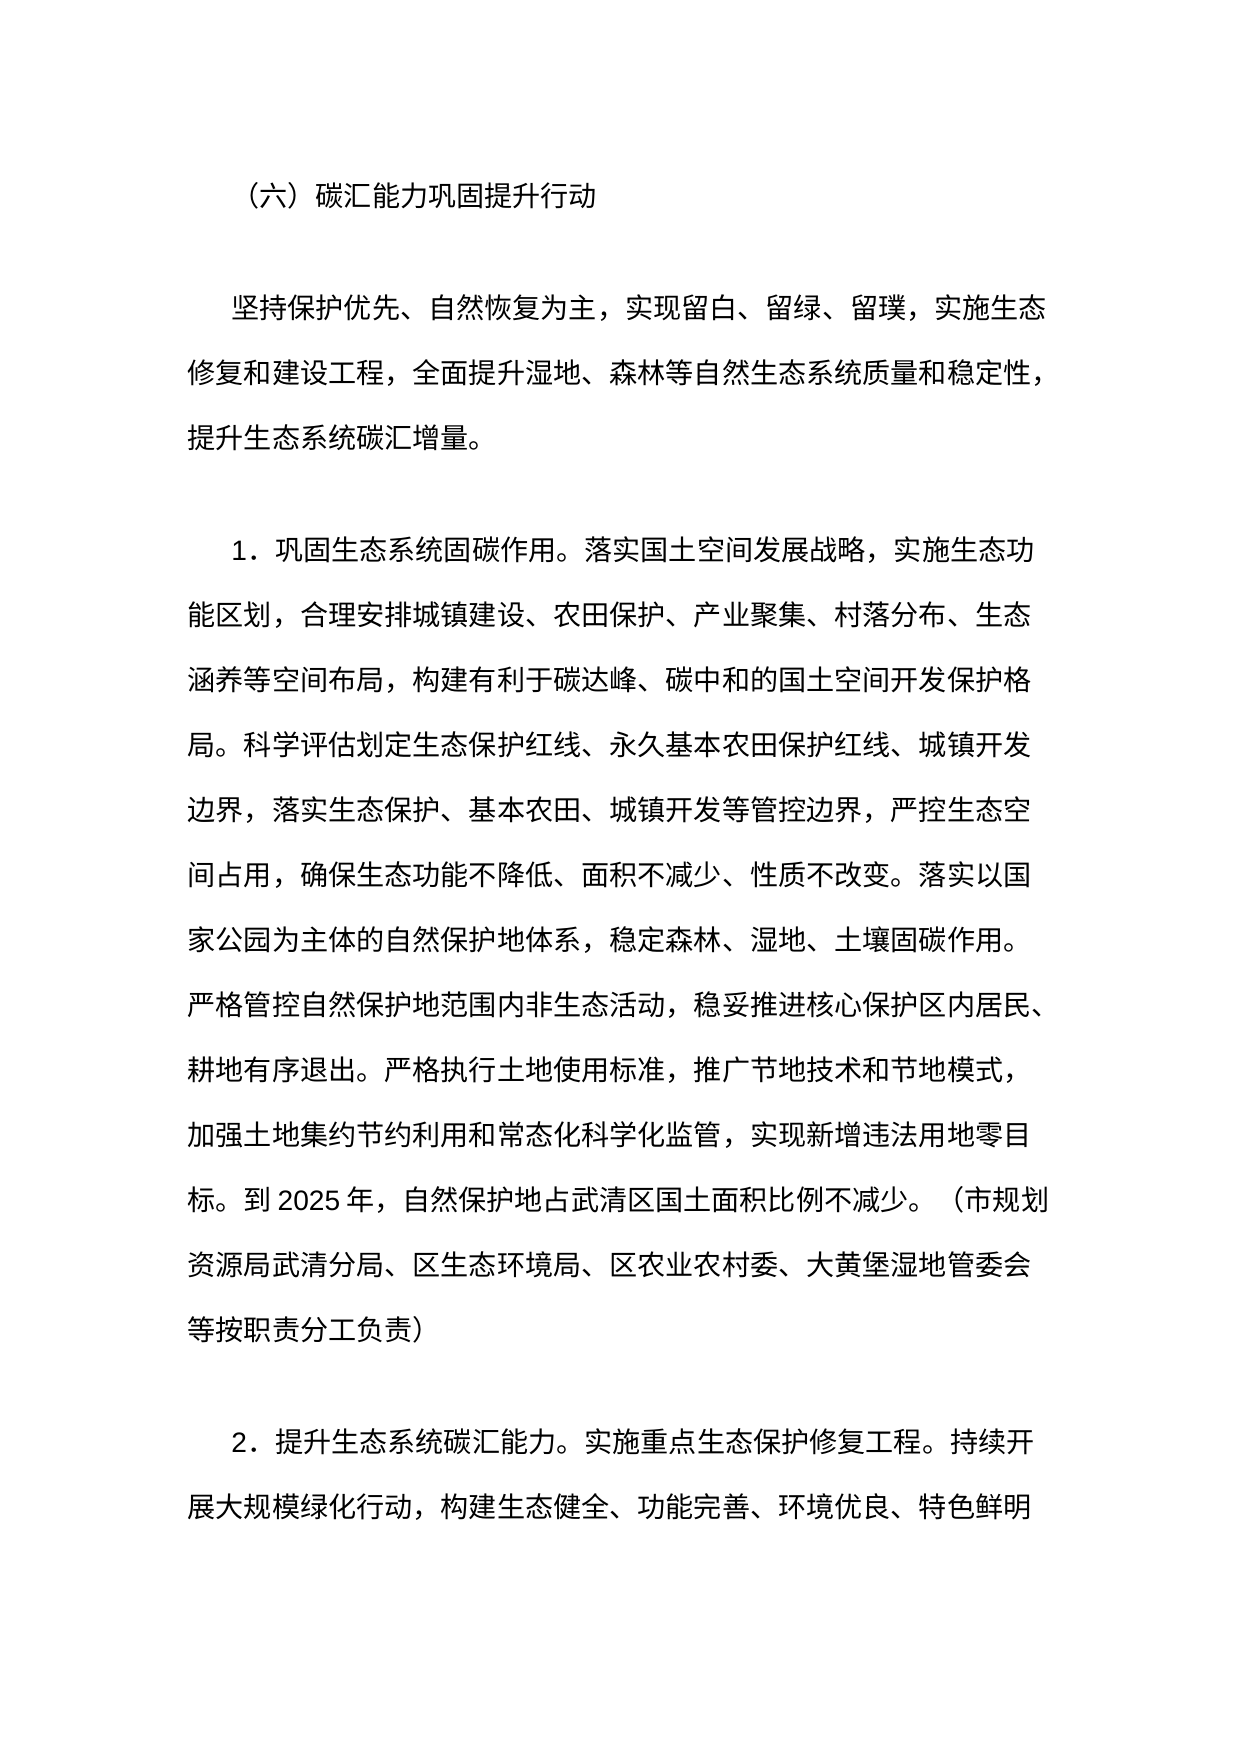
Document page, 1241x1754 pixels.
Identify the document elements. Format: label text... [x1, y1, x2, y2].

text （六）碳汇能力巩固提升行动 [187, 162, 1053, 227]
text 坚持保护优先、自然恢复为主，实现留白、留绿、留璞，实施生态修复和建设工程，全面提升湿地、森林等自然生态系统质量和稳定性，提升生态系统碳汇增量。 [187, 274, 1053, 469]
text 1．巩固生态系统固碳作用。落实国土空间发展战略，实施生态功能区划，合理安排城镇建设、农田保护、产业聚集、村落分布、生态涵养等空间布局，构建有利于碳达峰、碳中和的国土空间开发保护格局。科学评估划定生态保护红线、永久基本农田保护红线、城镇开发边界，落实生态保护、基本农田、城镇开发等管控边界，严控生态空间占用，确保生态功能不降低、面积不减少、性质不改变。落实以国家公园为主体的自然保护地体系，稳定森林、湿地、土壤固碳作用。严格管控自然保护地范围内非生态活动，稳妥推进核心保护区内居民、耕地有序退出。严格执行土地使用标准，推广节地技术和节地模式，加强土地集约节约利用和常态化科学化监管，实现新增违法用地零目标。到2025年，自然保护地占武清区国土面积比例不减少。（市规划资源局武清分局、区生态环境局、区农业农村委、大黄堡湿地管委会等按职责分工负责） [187, 516, 1053, 1361]
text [187, 1408, 1053, 1538]
